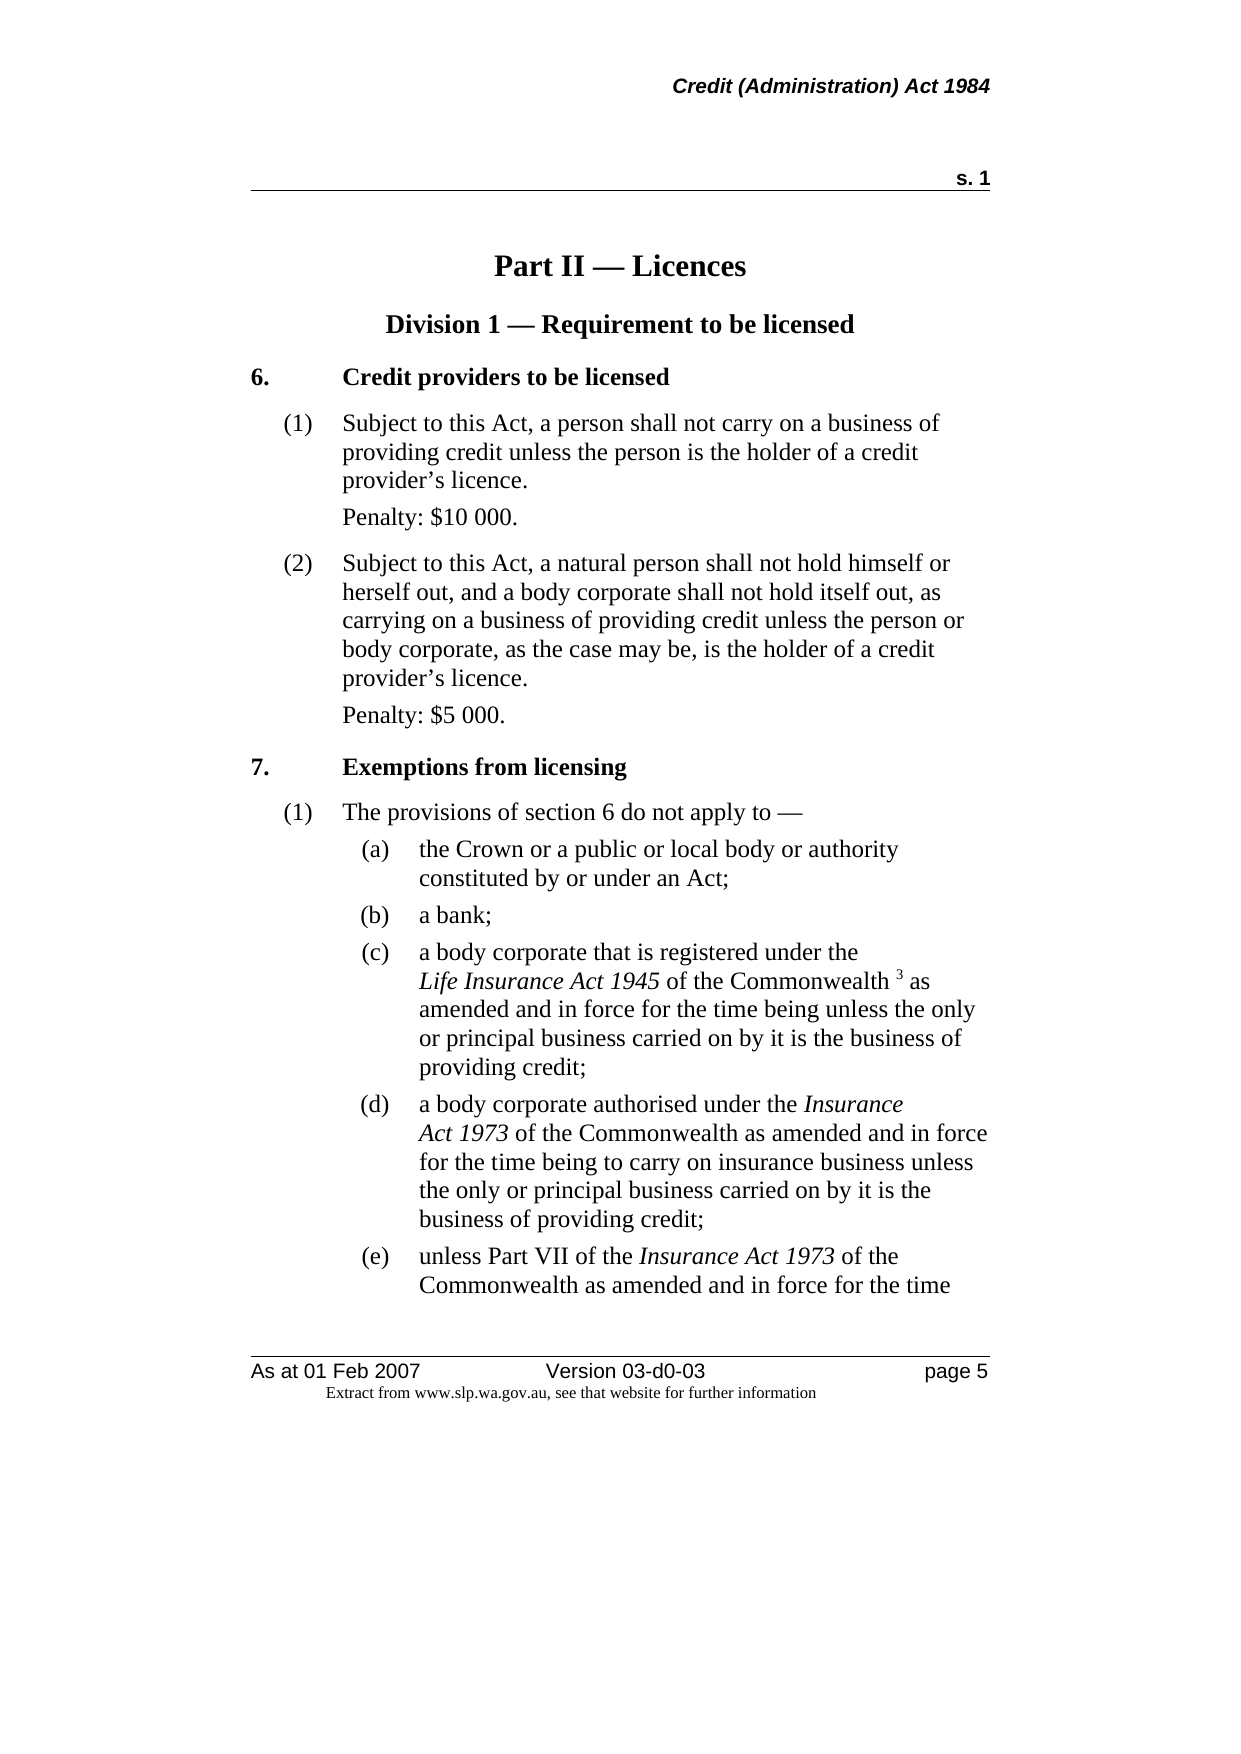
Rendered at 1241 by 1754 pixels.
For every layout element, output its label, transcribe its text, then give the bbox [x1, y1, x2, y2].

text (1) Subject to this Act, a person shall not carry on a business of providing credit unless the person is the holder of a credit provider’s licence. [251, 408, 990, 494]
text Penalty: $5 000. [251, 700, 990, 729]
text (2) Subject to this Act, a natural person shall not hold himself or herself out, and a body corporate shall not hold itself out, as carrying on a business of providing credit unless the person or body corporate, as the case may be, is the holder of a credit provider’s licence. [251, 548, 990, 692]
text (b) a bank; [251, 900, 990, 929]
subtitle 7. Exemptions from licensing [251, 752, 990, 780]
subtitle 6. Credit providers to be licensed [251, 362, 990, 391]
text (1) The provisions of section 6 do not apply to — [251, 797, 990, 826]
text (d) a body corporate authorised under the Insurance Act 1973 of the Commonwealth as amended and in force for the time being to carry on insurance business unless the only or principal business carried on by it is the business of providing credit; [251, 1089, 990, 1233]
subtitle Division 1 — Requirement to be licensed [251, 308, 990, 339]
text (c) a body corporate that is registered under the Life Insurance Act 1945 of the Commonwealth 3 as amended and in force for the time being unless the only or principal business carried on by it is the business of providing credit; [251, 937, 990, 1081]
subtitle Part II — Licences [251, 247, 990, 283]
text Penalty: $10 000. [251, 502, 990, 531]
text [251, 1241, 990, 1299]
text (a) the Crown or a public or local body or authority constituted by or under an Act; [251, 834, 990, 892]
